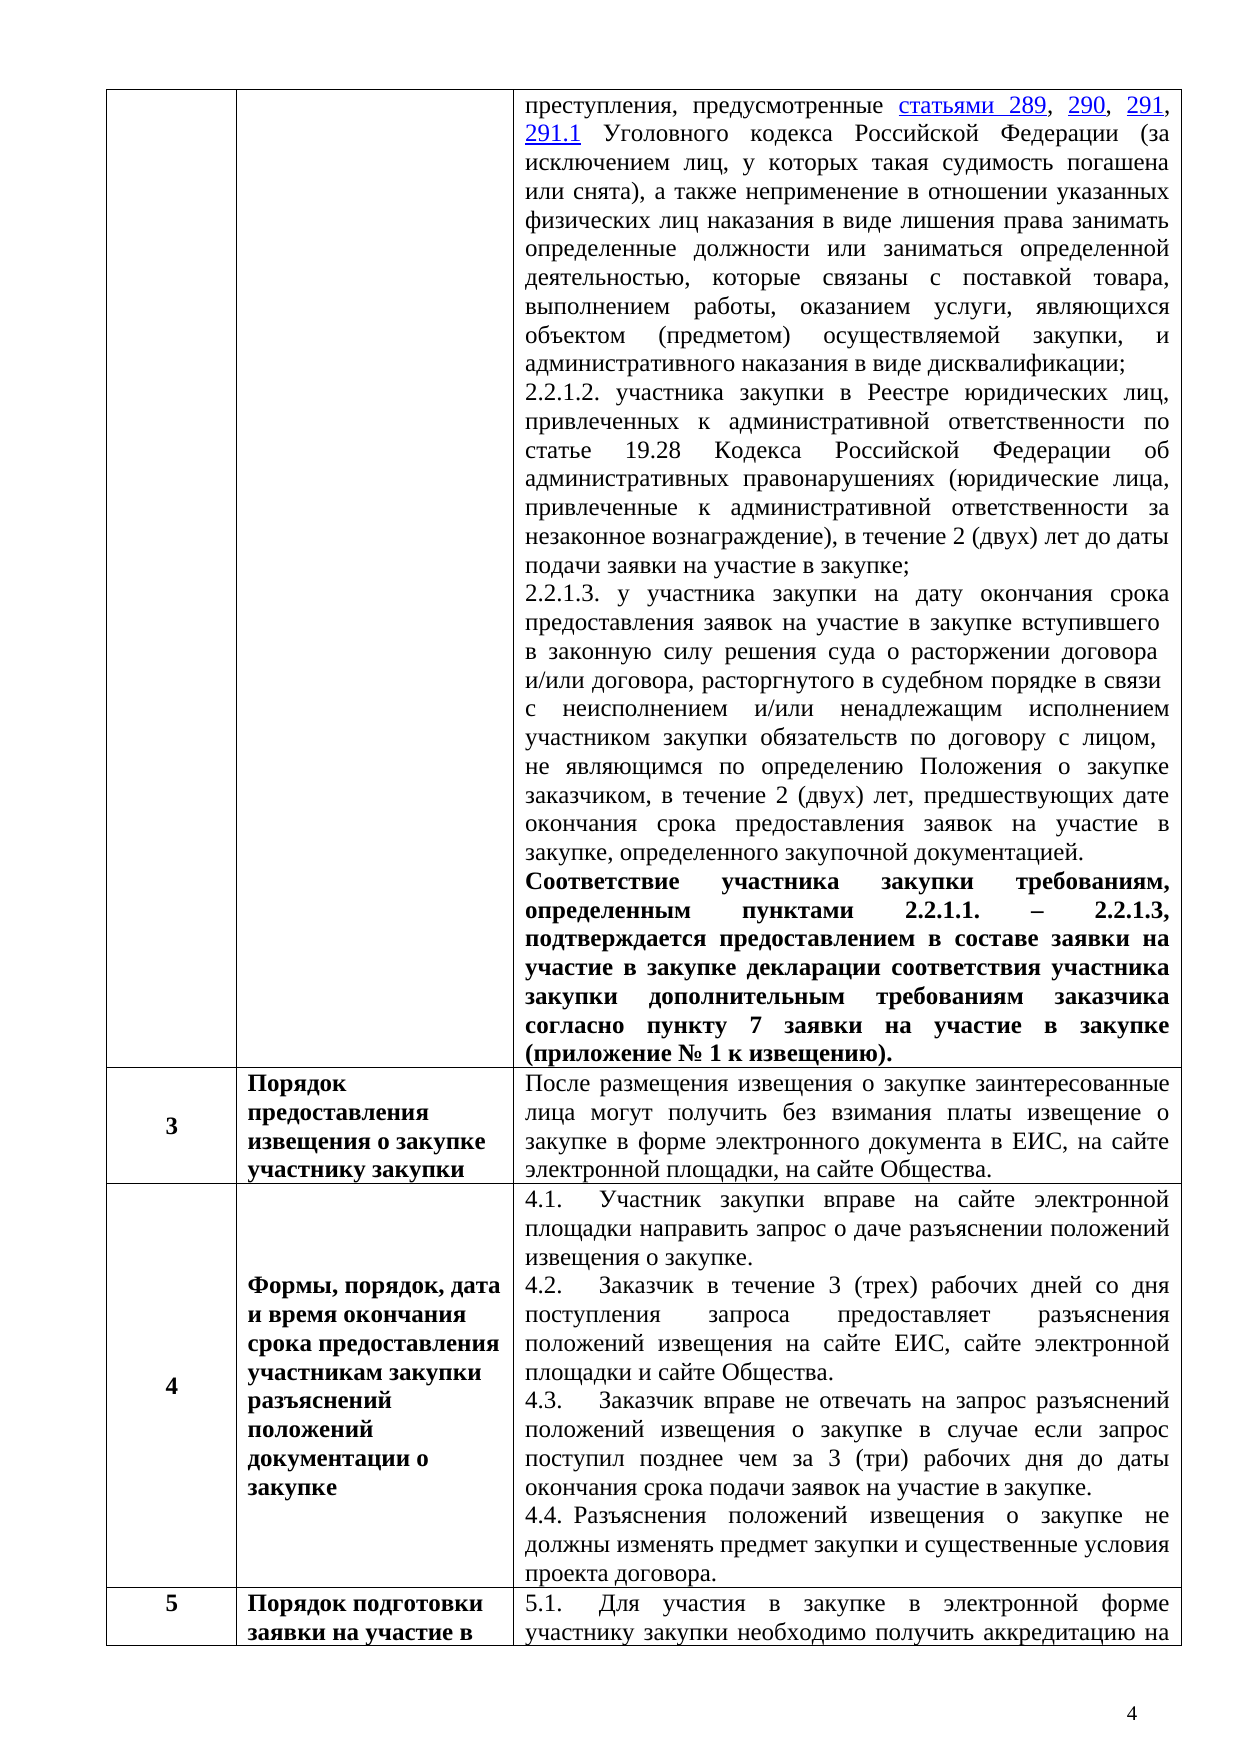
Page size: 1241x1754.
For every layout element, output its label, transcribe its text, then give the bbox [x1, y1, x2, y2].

table_cell 5 [107, 1588, 236, 1645]
table_cell Участник закупки вправе на сайте электронной площадки направить запрос о даче разъяснении положений извещения о закупке. Заказчик в течение 3 (трех) рабочих дней со дня поступления запроса предоставляет разъяснения положений извещения на сайте ЕИС, сайте электронной площадки и сайте Общества. Заказчик вправе не отвечать на запрос разъяснений положений извещения о закупке в случае если запрос поступил позднее чем за 3 (три) рабочих дня до даты окончания срока подачи заявок на участие в закупке. Разъяснения положений извещения о закупке не должны изменять предмет закупки и существенные условия проекта договора. [514, 1184, 1181, 1587]
table_cell После размещения извещения о закупке заинтересованные лица могут получить без взимания платы извещение о закупке в форме электронного документа в ЕИС, на сайте электронной площадки, на сайте Общества. [514, 1068, 1181, 1183]
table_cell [237, 1588, 513, 1645]
table_cell [107, 90, 236, 1067]
table_cell 4 [107, 1184, 236, 1587]
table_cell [514, 90, 1181, 1067]
table_cell Формы, порядок, дата и время окончания срока предоставления участникам закупки разъяснений положений документации о закупке [237, 1184, 513, 1587]
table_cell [237, 90, 513, 1067]
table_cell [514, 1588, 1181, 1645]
table_cell 3 [107, 1068, 236, 1183]
table_cell Порядок предоставления извещения о закупке участнику закупки [237, 1068, 513, 1183]
